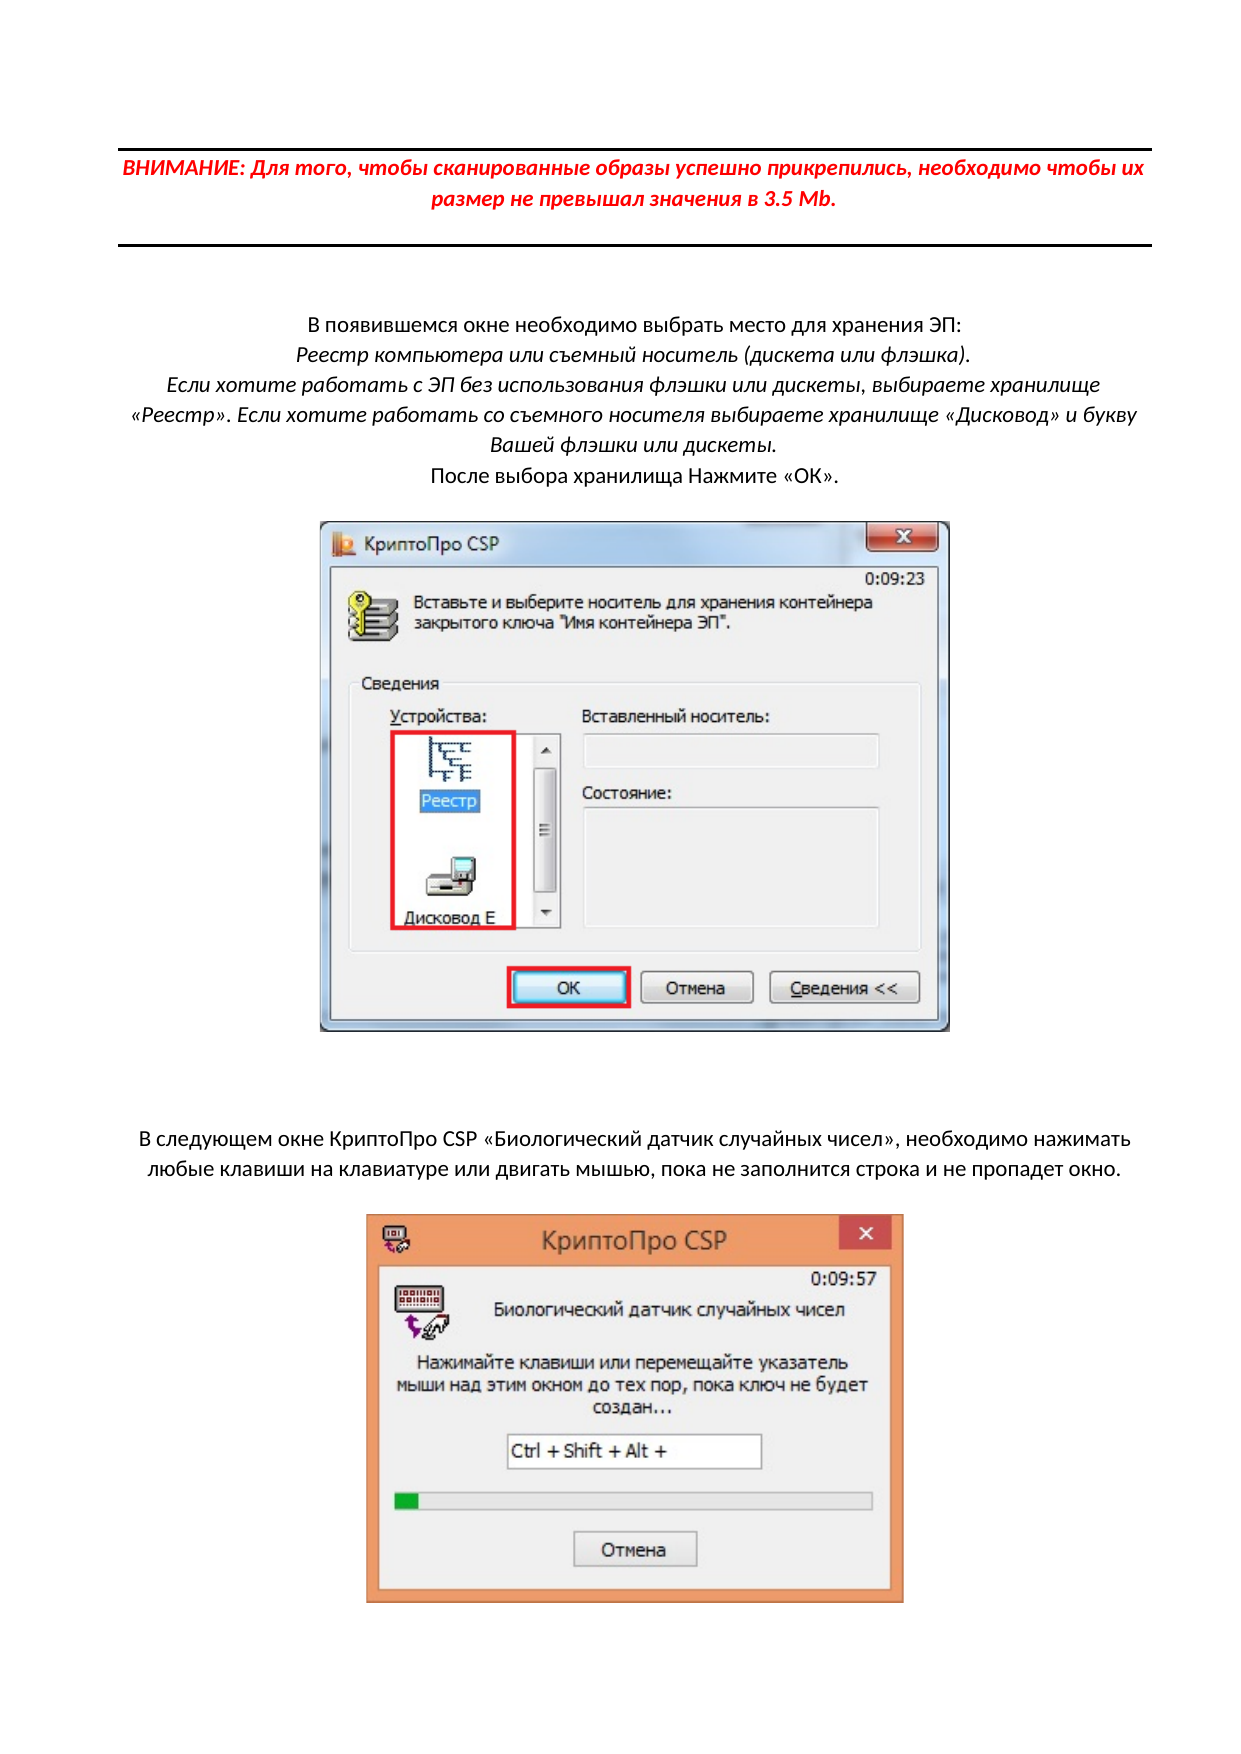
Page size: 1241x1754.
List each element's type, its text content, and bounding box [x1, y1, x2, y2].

list После выбора хранилища Нажмите «ОК». [118, 461, 1152, 489]
list ВНИМАНИЕ: Для того, чтобы сканированные образы успешно прикрепились, необходимо чтобы их размер не превышал значения в 3.5 Mb. [118, 153, 1152, 212]
picture [366, 1214, 904, 1603]
list Если хотите работать с ЭП без использования флэшки или дискеты, выбираете хранилище «Реестр». Если хотите работать со съемного носителя выбираете хранилище «Дисковод» и букву Вашей флэшки или дискеты. [118, 370, 1152, 459]
list В следующем окне КриптоПро CSP «Биологический датчик случайных чисел», необходимо нажимать любые клавиши на клавиатуре или двигать мышью, пока не заполнится строка и не пропадет окно. [118, 1124, 1152, 1182]
list Реестр компьютера или съемный носитель (дискета или флэшка). [118, 340, 1152, 368]
picture [319, 521, 950, 1032]
list В появившемся окне необходимо выбрать место для хранения ЭП: [118, 310, 1152, 338]
